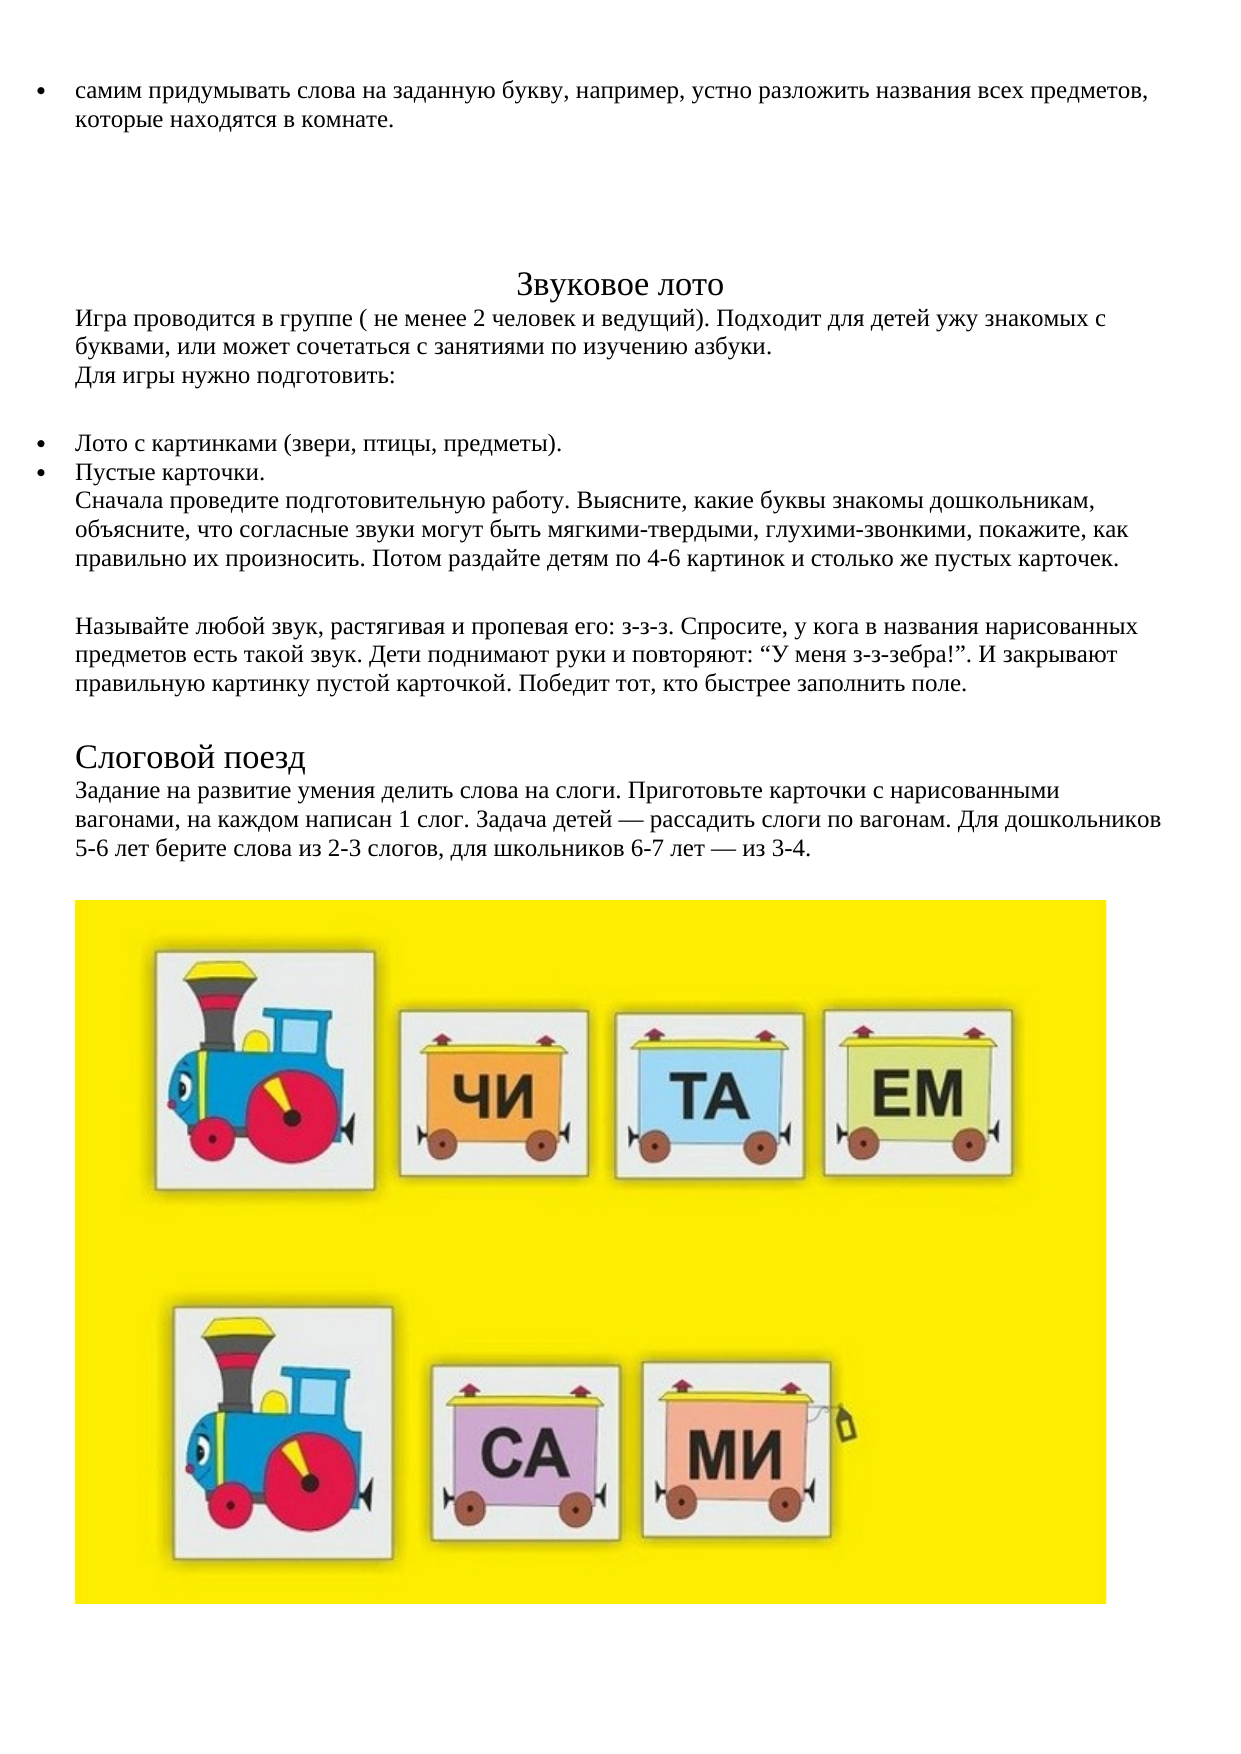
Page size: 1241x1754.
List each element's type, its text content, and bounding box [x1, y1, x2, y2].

text Сначала проведите подготовительную работу. Выясните, какие буквы знакомы дошкольникам, объясните, что согласные звуки могут быть мягкими-твердыми, глухими-звонкими, покажите, как правильно их произносить. Потом раздайте детям по 4-6 картинок и столько же пустых карточек. [75, 485, 1165, 572]
text Задание на развитие умения делить слова на слоги. Приготовьте карточки с нарисованными вагонами, на каждом написан 1 слог. Задача детей — рассадить слоги по вагонам. Для дошкольников 5-6 лет берите слова из 2-3 слогов, для школьников 6-7 лет — из 3-4. [75, 776, 1165, 862]
list самим придумывать слова на заданную букву, например, устно разложить названия всех предметов, которые находятся в комнате. [37, 75, 1165, 132]
text Игра проводится в группе ( не менее 2 человек и ведущий). Подходит для детей ужу знакомых с буквами, или может сочетаться с занятиями по изучению азбуки. Для игры нужно подготовить: [75, 303, 1165, 389]
text Слоговой поезд [75, 736, 1165, 776]
list Пустые карточки. [37, 457, 1165, 485]
text Звуковое лото [75, 263, 1165, 303]
list Лото с картинками (звери, птицы, предметы). [37, 428, 1165, 457]
text Называйте любой звук, растягивая и пропевая его: з-з-з. Спросите, у кога в названия нарисованных предметов есть такой звук. Дети поднимают руки и повторяют: “У меня з-з-зебра!”. И закрывают правильную картинку пустой карточкой. Победит тот, кто быстрее заполнить поле. [75, 611, 1165, 697]
picture [75, 900, 1107, 1604]
